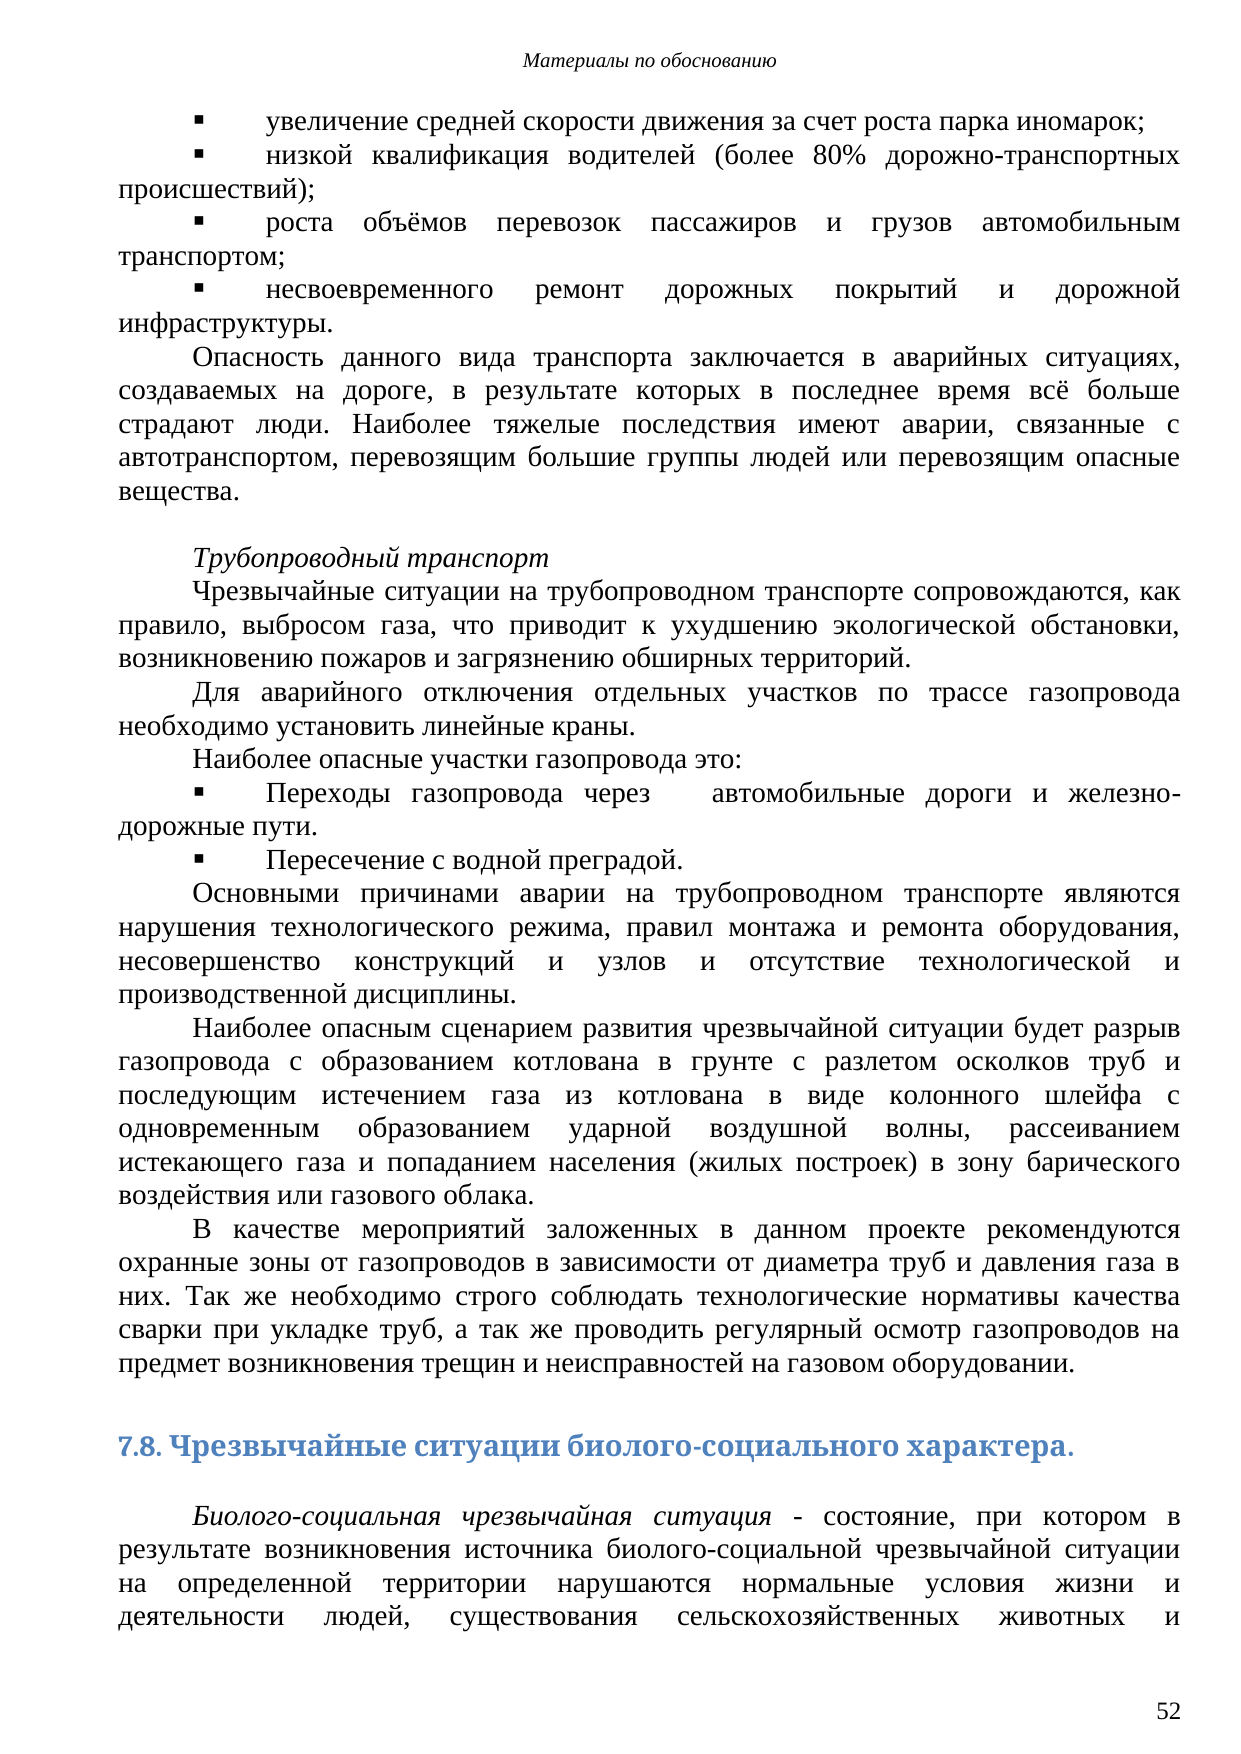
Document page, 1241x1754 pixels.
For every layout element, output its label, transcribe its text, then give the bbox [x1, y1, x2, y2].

subtitle 7.8. Чрезвычайные ситуации биолого-социального характера. [118, 1431, 1181, 1464]
list несвоевременного ремонт дорожных покрытий и дорожной инфраструктуры. [118, 271, 1181, 339]
list роста объёмов перевозок пассажиров и грузов автомобильным транспортом; [118, 204, 1181, 271]
text Наиболее опасные участки газопровода это: [118, 741, 1181, 775]
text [118, 1498, 1181, 1632]
list Пересечение с водной преградой. [118, 842, 1181, 876]
text Чрезвычайные ситуации на трубопроводном транспорте сопровождаются, как правило, выбросом газа, что приводит к ухудшению экологической обстановки, возникновению пожаров и загрязнению обширных территорий. [118, 573, 1181, 674]
text Для аварийного отключения отдельных участков по трассе газопровода необходимо установить линейные краны. [118, 674, 1181, 741]
text Основными причинами аварии на трубопроводном транспорте являются нарушения технологического режима, правил монтажа и ремонта оборудования, несовершенство конструкций и узлов и отсутствие технологической и производственной дисциплины. [118, 876, 1181, 1010]
list низкой квалификация водителей (более 80% дорожно-транспортных происшествий); [118, 137, 1181, 204]
list увеличение средней скорости движения за счет роста парка иномарок; [118, 103, 1181, 137]
text В качестве мероприятий заложенных в данном проекте рекомендуются охранные зоны от газопроводов в зависимости от диаметра труб и давления газа в них. Так же необходимо строго соблюдать технологические нормативы качества сварки при укладке труб, а так же проводить регулярный осмотр газопроводов на предмет возникновения трещин и неисправностей на газовом оборудовании. [118, 1211, 1181, 1379]
text Трубопроводный транспорт [118, 540, 1181, 573]
text Опасность данного вида транспорта заключается в аварийных ситуациях, создаваемых на дороге, в результате которых в последнее время всё больше страдают люди. Наиболее тяжелые последствия имеют аварии, связанные с автотранспортом, перевозящим большие группы людей или перевозящим опасные вещества. [118, 339, 1181, 506]
text Наиболее опасным сценарием развития чрезвычайной ситуации будет разрыв газопровода с образованием котлована в грунте с разлетом осколков труб и последующим истечением газа из котлована в виде колонного шлейфа с одновременным образованием ударной воздушной волны, рассеиванием истекающего газа и попаданием населения (жилых построек) в зону барического воздействия или газового облака. [118, 1010, 1181, 1211]
list Переходы газопровода через автомобильные дороги и железнодорожные пути. [118, 775, 1181, 842]
